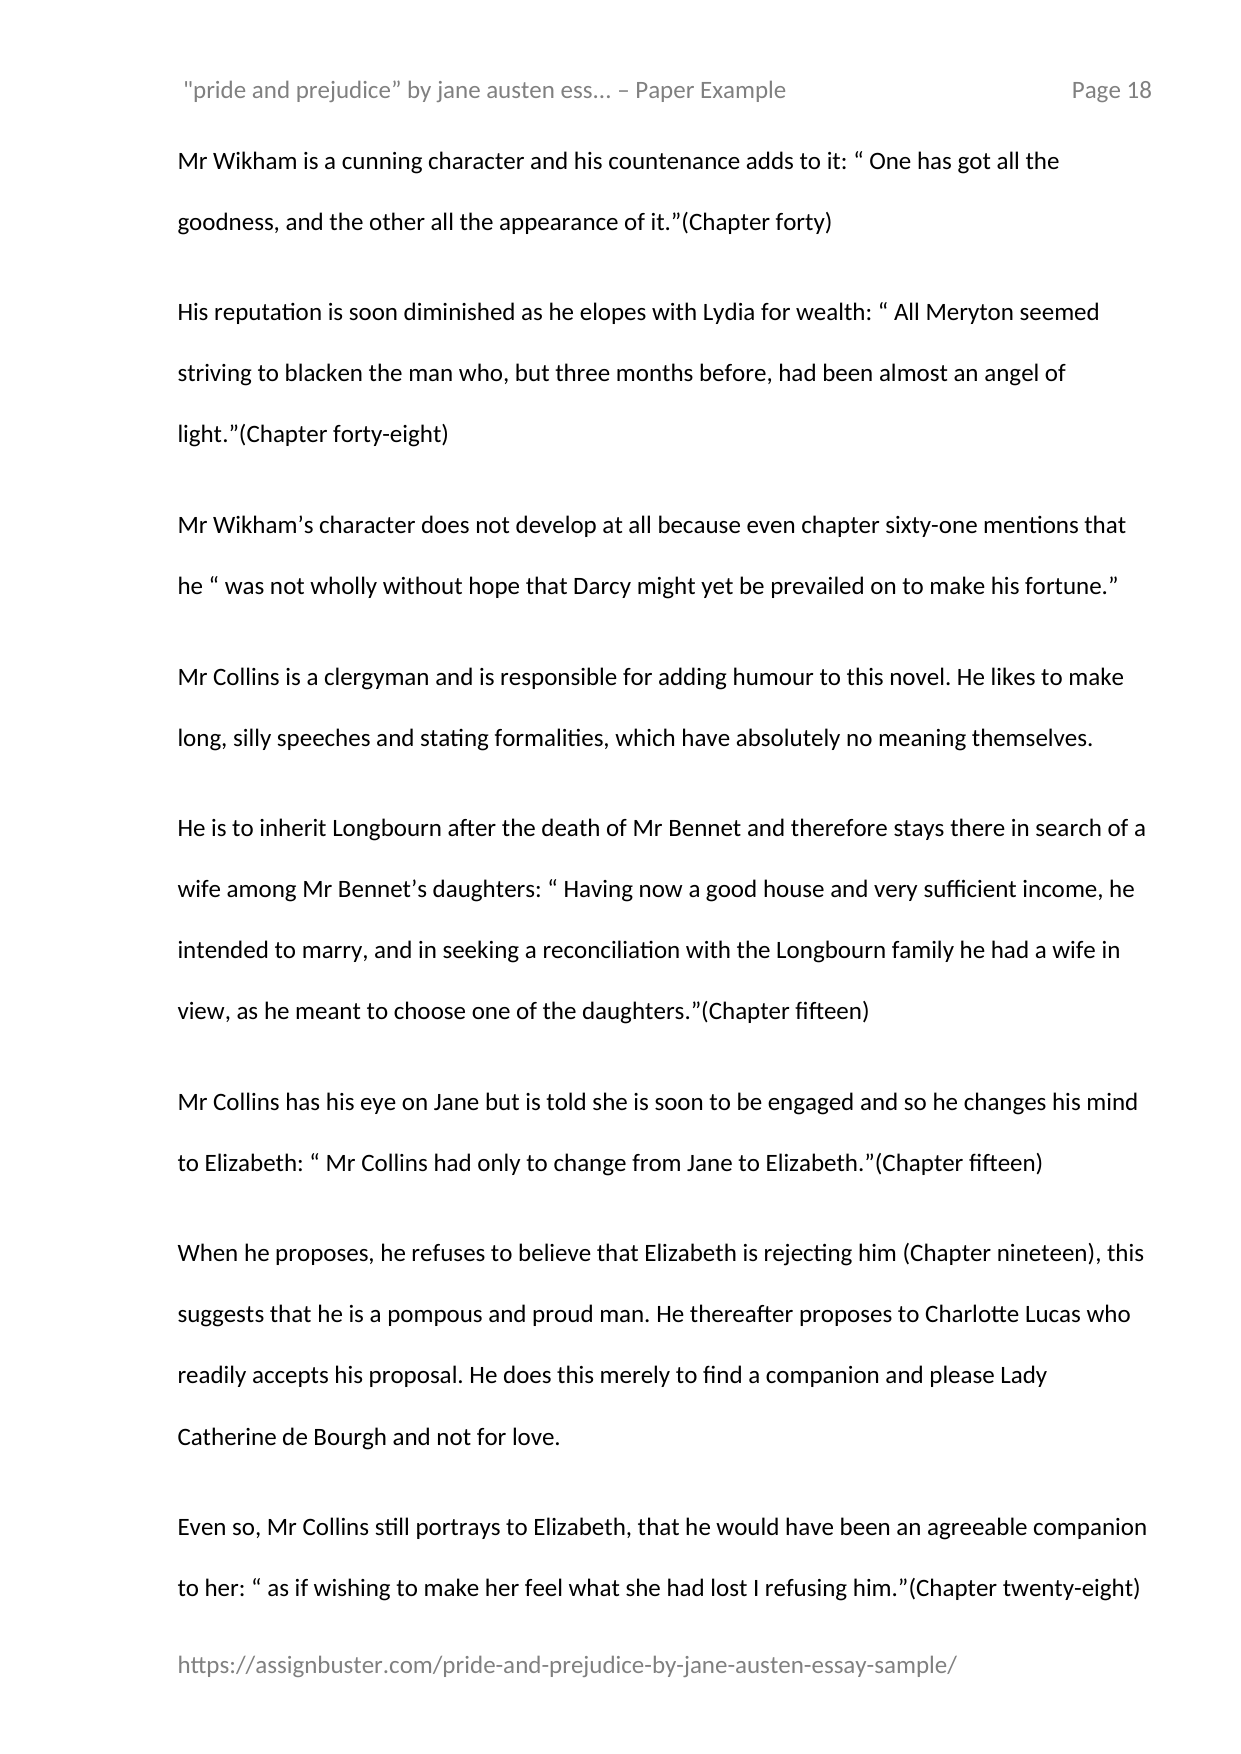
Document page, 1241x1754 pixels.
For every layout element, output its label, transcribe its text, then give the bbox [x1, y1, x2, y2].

text His reputation is soon diminished as he elopes with Lydia for wealth: “ All Meryton seemed striving to blacken the man who, but three months before, had been almost an angel of light.”(Chapter forty-eight) [177, 297, 1152, 449]
text When he proposes, he refuses to believe that Elizabeth is rejecting him (Chapter nineteen), this suggests that he is a pompous and proud man. He thereafter proposes to Charlotte Lucas who readily accepts his proposal. He does this merely to find a companion and please Lady Catherine de Bourgh and not for love. [177, 1237, 1152, 1451]
text Mr Collins has his eye on Jane but is told she is soon to be engaged and so he changes his mind to Elizabeth: “ Mr Collins had only to change from Jane to Elizabeth.”(Chapter fifteen) [177, 1086, 1152, 1177]
text He is to inherit Longbourn after the death of Mr Bennet and therefore stays there in search of a wife among Mr Bennet’s daughters: “ Having now a good house and very sufficient income, he intended to marry, and in seeking a reconciliation with the Longbourn family he had a wife in view, as he meant to choose one of the daughters.”(Chapter fifteen) [177, 812, 1152, 1026]
text Mr Wikham is a cunning character and his countenance adds to it: “ One has got all the goodness, and the other all the appearance of it.”(Chapter forty) [177, 145, 1152, 237]
text Even so, Mr Collins still portrays to Elizabeth, that he would have been an agreeable companion to her: “ as if wishing to make her feel what she had lost I refusing him.”(Chapter twenty-eight) [177, 1511, 1152, 1603]
text Mr Collins is a clergyman and is responsible for adding humour to this novel. He likes to make long, silly speeches and stating formalities, which have absolutely no meaning themselves. [177, 661, 1152, 752]
text Mr Wikham’s character does not develop at all because even chapter sixty-one mentions that he “ was not wholly without hope that Darcy might yet be prevailed on to make his fortune.” [177, 509, 1152, 601]
